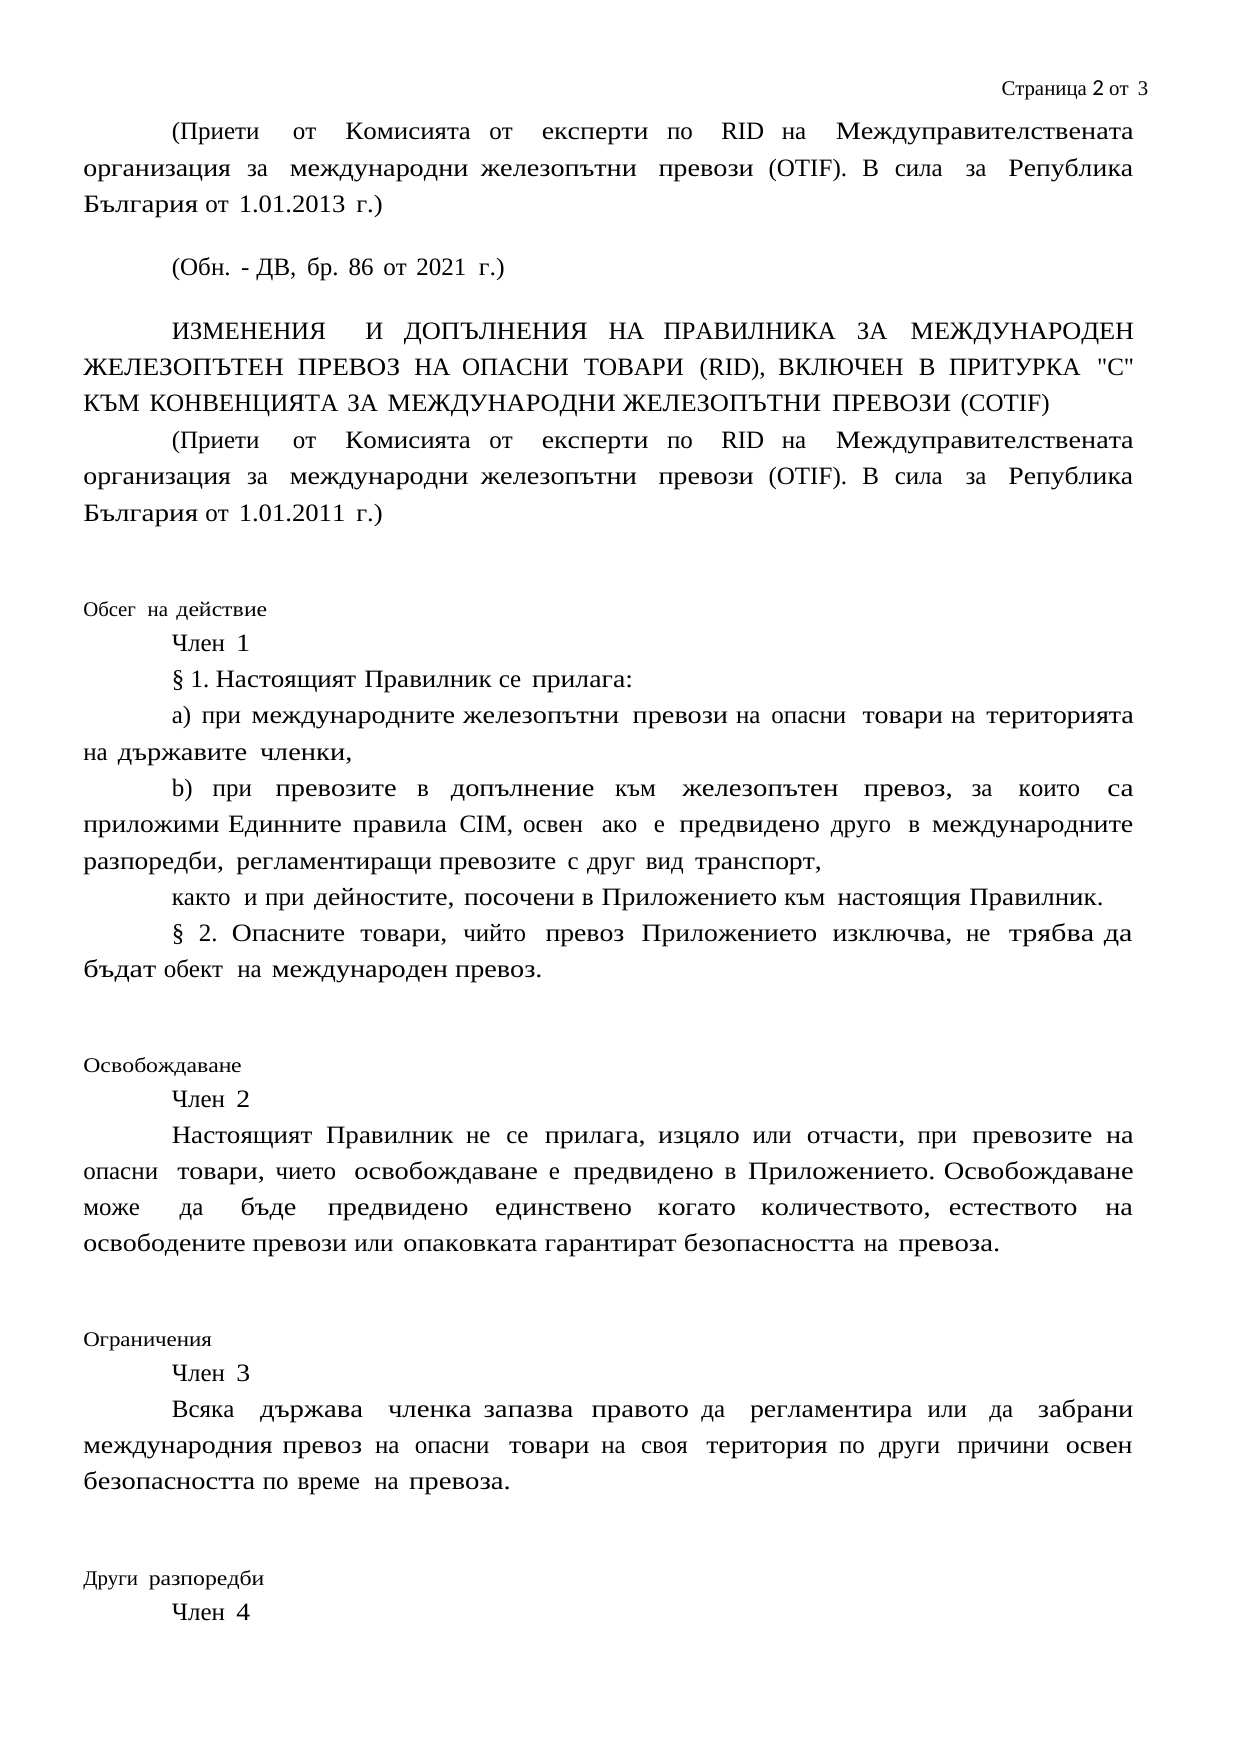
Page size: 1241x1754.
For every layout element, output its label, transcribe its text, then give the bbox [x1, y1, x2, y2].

text Всяка държава членка запазва правото да регламентира или да забрани международния превоз на опасни товари на своя територия по други причини освен безопасността по време на превоза. [83, 1394, 1134, 1495]
text Настоящият Правилник не се прилага, изцяло или отчасти, при превозите на опасни товари, чието освобождаване е предвидено в Приложението. Освобождаване може да бъде предвидено единствено когато количеството, естеството на освободените превози или опаковката гарантират безопасността на превоза. [83, 1121, 1134, 1257]
text b) при превозите в допълнение към железопътен превоз, за които са приложими Единните правила CIM, освен ако е предвидено друго в международните разпоредби, регламентиращи превозите с друг вид транспорт, [83, 773, 1134, 874]
text както и при дейностите, посочени в Приложението към настоящия Правилник. [172, 882, 1161, 911]
text (Приети от Комисията от експерти по RID на Междуправителствената организация за международни железопътни превози (OTIF). В сила за Република България от 1.01.2013 г.) [83, 116, 1134, 218]
text (Приети от Комисията от експерти по RID на Междуправителствената организация за международни железопътни превози (OTIF). В сила за Република България от 1.01.2011 г.) [83, 425, 1134, 527]
text (Обн. - ДВ, бр. 86 от 2021 г.) [172, 252, 1161, 281]
text Други разпоредби [83, 1565, 1161, 1589]
text Член 2 [172, 1084, 1161, 1113]
text а) при международните железопътни превози на опасни товари на територията на държавите членки, [83, 701, 1134, 765]
text Член 1 [172, 628, 1161, 657]
text Обсег на действие [83, 597, 1161, 621]
text Ограничения [83, 1327, 1161, 1351]
text Член 3 [172, 1358, 1161, 1387]
text § 1. Настоящият Правилник се прилага: [172, 664, 1161, 693]
text Освобождаване [83, 1053, 1161, 1077]
text Член 4 [172, 1597, 1161, 1625]
text § 2. Опасните товари, чийто превоз Приложението изключва, не трябва да бъдат обект на международен превоз. [83, 918, 1134, 983]
